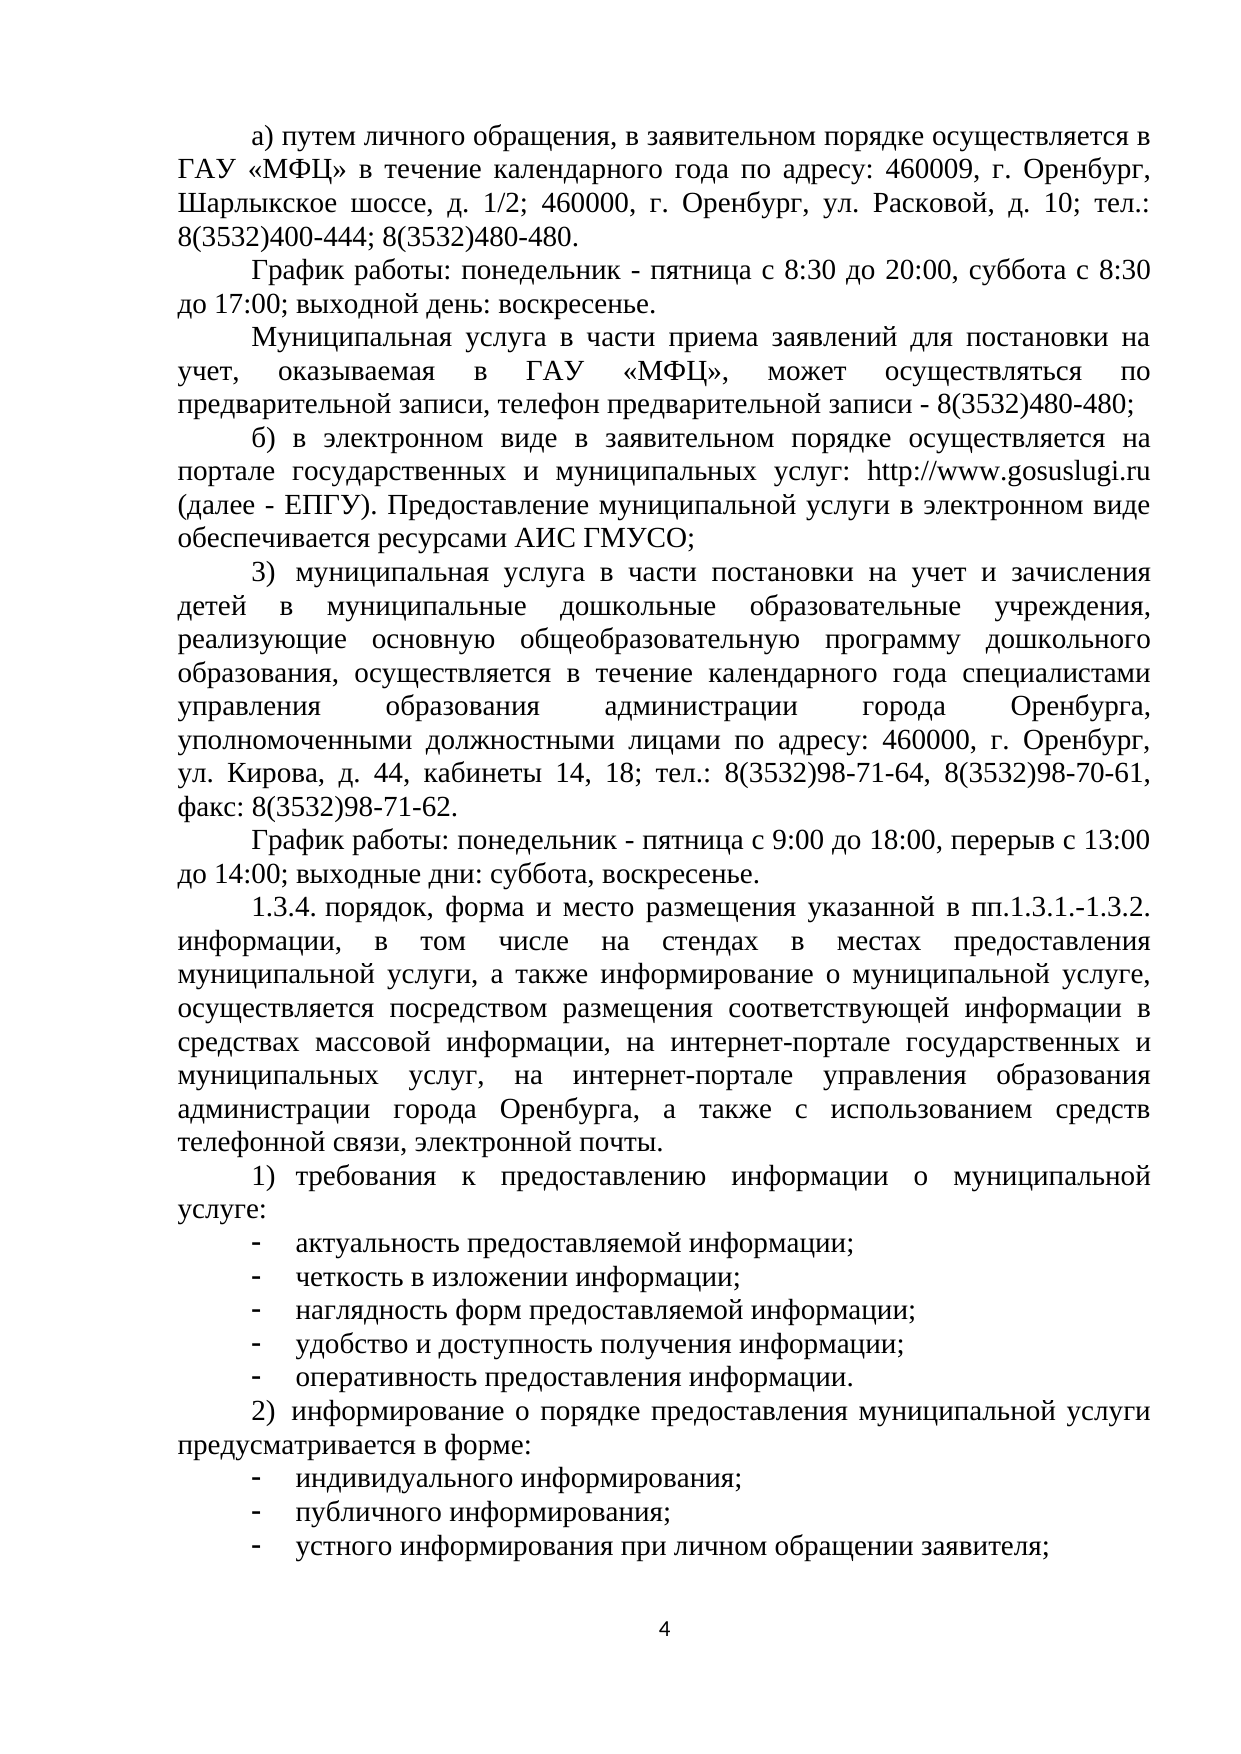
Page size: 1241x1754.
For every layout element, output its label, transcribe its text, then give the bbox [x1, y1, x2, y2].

list четкость в изложении информации; [177, 1259, 1152, 1292]
list оперативность предоставления информации. [177, 1359, 1152, 1393]
list требования к предоставлению информации о муниципальной услуге: [177, 1158, 1152, 1225]
list актуальность предоставляемой информации; [177, 1225, 1152, 1259]
text Муниципальная услуга в части приема заявлений для постановки на учет, оказываемая в ГАУ «МФЦ», может осуществляться по предварительной записи, телефон предварительной записи - 8(3532)480-480; [177, 319, 1152, 420]
list индивидуального информирования; [177, 1460, 1152, 1494]
text График работы: понедельник - пятница с 9:00 до 18:00, перерыв с 13:00 до 14:00; выходные дни: суббота, воскресенье. [177, 822, 1152, 889]
list публичного информирования; [177, 1494, 1152, 1528]
list наглядность форм предоставляемой информации; [177, 1292, 1152, 1326]
text а) путем личного обращения, в заявительном порядке осуществляется в ГАУ «МФЦ» в течение календарного года по адресу: 460009, г. Оренбург, Шарлыкское шоссе, д. 1/2; 460000, г. Оренбург, ул. Расковой, д. 10; тел.: 8(3532)400-444; 8(3532)480-480. [177, 118, 1152, 252]
list информирование о порядке предоставления муниципальной услуги предусматривается в форме: [177, 1393, 1152, 1460]
list устного информирования при личном обращении заявителя; [177, 1528, 1152, 1561]
list порядок, форма и место размещения указанной в пп.1.3.1.-1.3.2. информации, в том числе на стендах в местах предоставления муниципальной услуги, а также информирование о муниципальной услуге, осуществляется посредством размещения соответствующей информации в средствах массовой информации, на интернет-портале государственных и муниципальных услуг, на интернет-портале управления образования администрации города Оренбурга, а также с использованием средств телефонной связи, электронной почты. [177, 889, 1152, 1158]
text б) в электронном виде в заявительном порядке осуществляется на портале государственных и муниципальных услуг: http://www.gosuslugi.ru (далее - ЕПГУ). Предоставление муниципальной услуги в электронном виде обеспечивается ресурсами АИС ГМУСО; [177, 420, 1152, 554]
text График работы: понедельник - пятница с 8:30 до 20:00, суббота с 8:30 до 17:00; выходной день: воскресенье. [177, 252, 1152, 319]
list удобство и доступность получения информации; [177, 1326, 1152, 1359]
list муниципальная услуга в части постановки на учет и зачисления детей в муниципальные дошкольные образовательные учреждения, реализующие основную общеобразовательную программу дошкольного образования, осуществляется в течение календарного года специалистами управления образования администрации города Оренбурга, уполномоченными должностными лицами по адресу: 460000, г. Оренбург, ул. Кирова, д. 44, кабинеты 14, 18; тел.: 8(3532)98-71-64, 8(3532)98-70-61, факс: 8(3532)98-71-62. [177, 554, 1152, 822]
